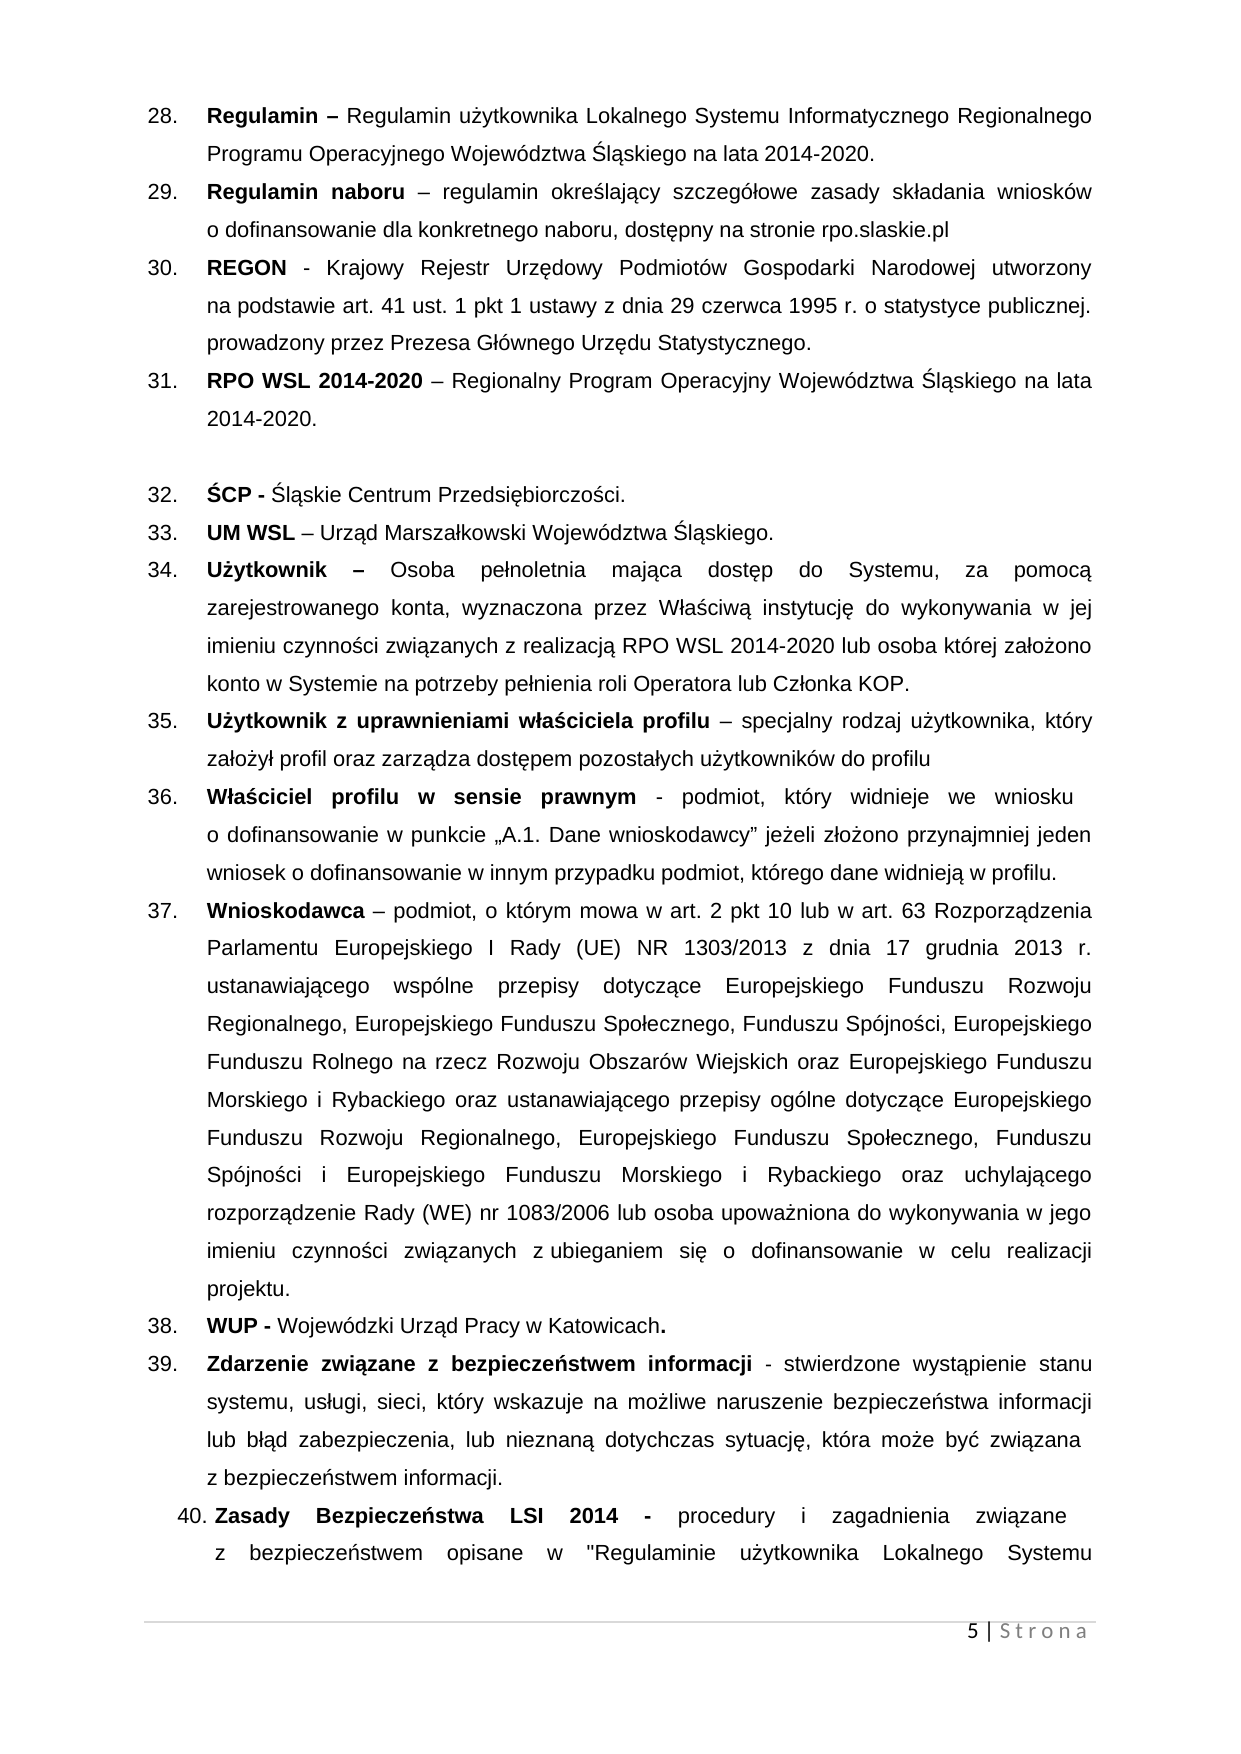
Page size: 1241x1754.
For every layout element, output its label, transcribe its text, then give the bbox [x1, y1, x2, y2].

list Regulamin – Regulamin użytkownika Lokalnego Systemu Informatycznego Regionalnego Programu Operacyjnego Województwa Śląskiego na lata 2014-2020. [147, 103, 1093, 166]
list RPO WSL 2014-2020 – Regionalny Program Operacyjny Województwa Śląskiego na lata 2014-2020. [147, 368, 1093, 431]
list Właściciel profilu w sensie prawnym - podmiot, który widnieje we wniosku o dofinansowanie w punkcie „A.1. Dane wnioskodawcy” jeżeli złożono przynajmniej jeden wniosek o dofinansowanie w innym przypadku podmiot, którego dane widnieją w profilu. [147, 784, 1093, 885]
list ŚCP - Śląskie Centrum Przedsiębiorczości. [147, 482, 1093, 507]
list Regulamin naboru – regulamin określający szczegółowe zasady składania wniosków o dofinansowanie dla konkretnego naboru, dostępny na stronie rpo.slaskie.pl [147, 179, 1093, 242]
list WUP - Wojewódzki Urząd Pracy w Katowicach. [147, 1313, 1093, 1339]
list Użytkownik – Osoba pełnoletnia mająca dostęp do Systemu, za pomocą zarejestrowanego konta, wyznaczona przez Właściwą instytucję do wykonywania w jej imieniu czynności związanych z realizacją RPO WSL 2014-2020 lub osoba której założono konto w Systemie na potrzeby pełnienia roli Operatora lub Członka KOP. [147, 557, 1093, 696]
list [177, 1502, 1093, 1566]
list REGON - Krajowy Rejestr Urzędowy Podmiotów Gospodarki Narodowej utworzony na podstawie art. 41 ust. 1 pkt 1 ustawy z dnia 29 czerwca 1995 r. o statystyce publicznej. prowadzony przez Prezesa Głównego Urzędu Statystycznego. [147, 255, 1093, 356]
list Wnioskodawca – podmiot, o którym mowa w art. 2 pkt 10 lub w art. 63 Rozporządzenia Parlamentu Europejskiego I Rady (UE) NR 1303/2013 z dnia 17 grudnia 2013 r. ustanawiającego wspólne przepisy dotyczące Europejskiego Funduszu Rozwoju Regionalnego, Europejskiego Funduszu Społecznego, Funduszu Spójności, Europejskiego Funduszu Rolnego na rzecz Rozwoju Obszarów Wiejskich oraz Europejskiego Funduszu Morskiego i Rybackiego oraz ustanawiającego przepisy ogólne dotyczące Europejskiego Funduszu Rozwoju Regionalnego, Europejskiego Funduszu Społecznego, Funduszu Spójności i Europejskiego Funduszu Morskiego i Rybackiego oraz uchylającego rozporządzenie Rady (WE) nr 1083/2006 lub osoba upoważniona do wykonywania w jego imieniu czynności związanych z ubieganiem się o dofinansowanie w celu realizacji projektu. [147, 897, 1093, 1301]
list Użytkownik z uprawnieniami właściciela profilu – specjalny rodzaj użytkownika, który założył profil oraz zarządza dostępem pozostałych użytkowników do profilu [147, 708, 1093, 771]
list Zdarzenie związane z bezpieczeństwem informacji - stwierdzone wystąpienie stanu systemu, usługi, sieci, który wskazuje na możliwe naruszenie bezpieczeństwa informacji lub błąd zabezpieczenia, lub nieznaną dotychczas sytuację, która może być związana z bezpieczeństwem informacji. [147, 1351, 1093, 1490]
list UM WSL – Urząd Marszałkowski Województwa Śląskiego. [147, 519, 1093, 544]
